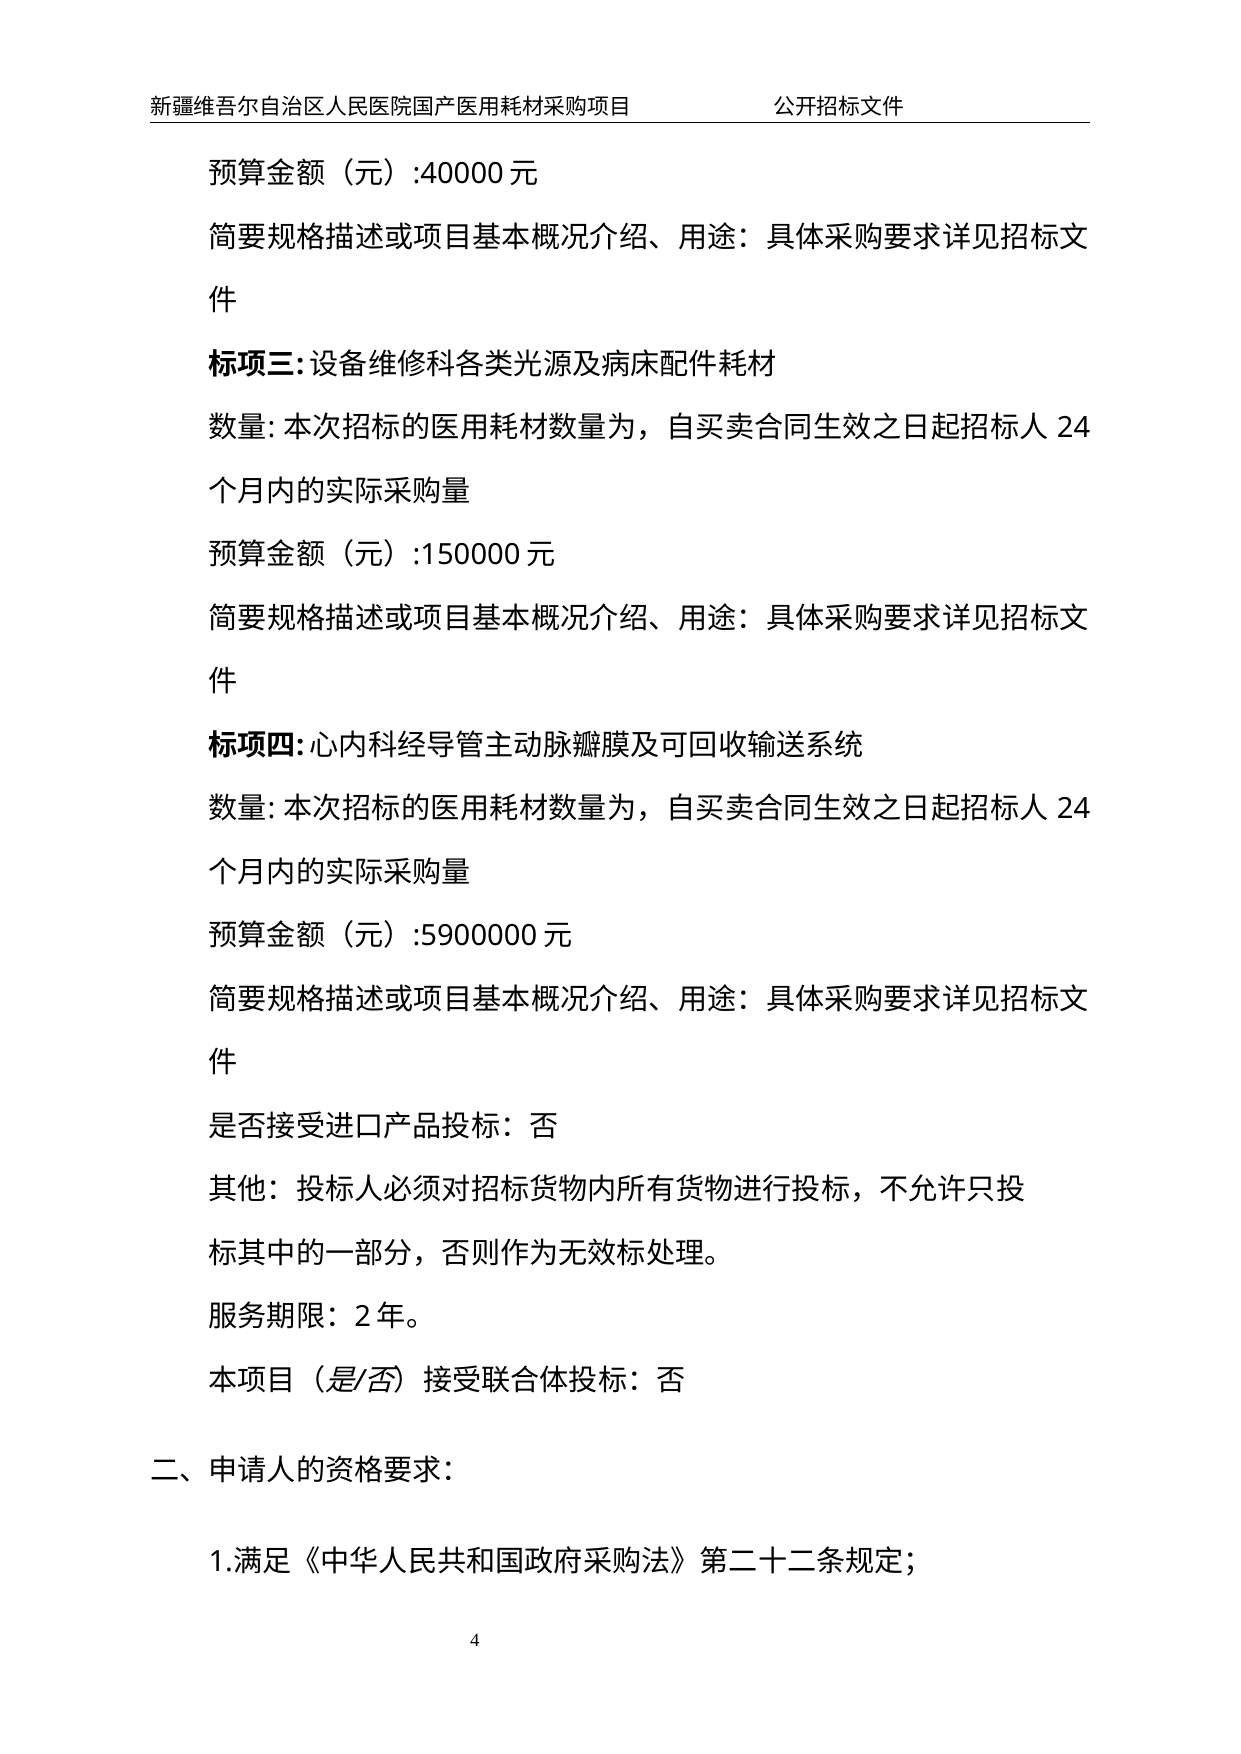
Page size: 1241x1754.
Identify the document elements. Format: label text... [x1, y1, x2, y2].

text 标项四: 心内科经导管主动脉瓣膜及可回收输送系统 [208, 721, 1090, 764]
text 标项三: 设备维修科各类光源及病床配件耗材 [208, 340, 1090, 383]
text 标其中的一部分，否则作为无效标处理。 [150, 1229, 1090, 1271]
text 1.满足《中华人民共和国政府采购法》第二十二条规定； [150, 1537, 1090, 1580]
text 服务期限：2年。 [150, 1293, 1090, 1335]
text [208, 150, 1090, 319]
subtitle 二、申请人的资格要求： [150, 1447, 1090, 1489]
text 其他：投标人必须对招标货物内所有货物进行投标，不允许只投 [150, 1166, 1090, 1208]
text 是否接受进口产品投标：否 [150, 1102, 1090, 1144]
text 本项目（是/否）接受联合体投标：否 [150, 1356, 1090, 1398]
text 数量: 本次招标的医用耗材数量为，自买卖合同生效之日起招标人24个月内的实际采购量 预算金额（元）:150000元 简要规格描述或项目基本概况介绍、用途：具体采购要求详见招标文件 [208, 404, 1090, 700]
text 数量: 本次招标的医用耗材数量为，自买卖合同生效之日起招标人24个月内的实际采购量 预算金额（元）:5900000元 简要规格描述或项目基本概况介绍、用途：具体采购要求详见招标文件 [208, 785, 1090, 1081]
